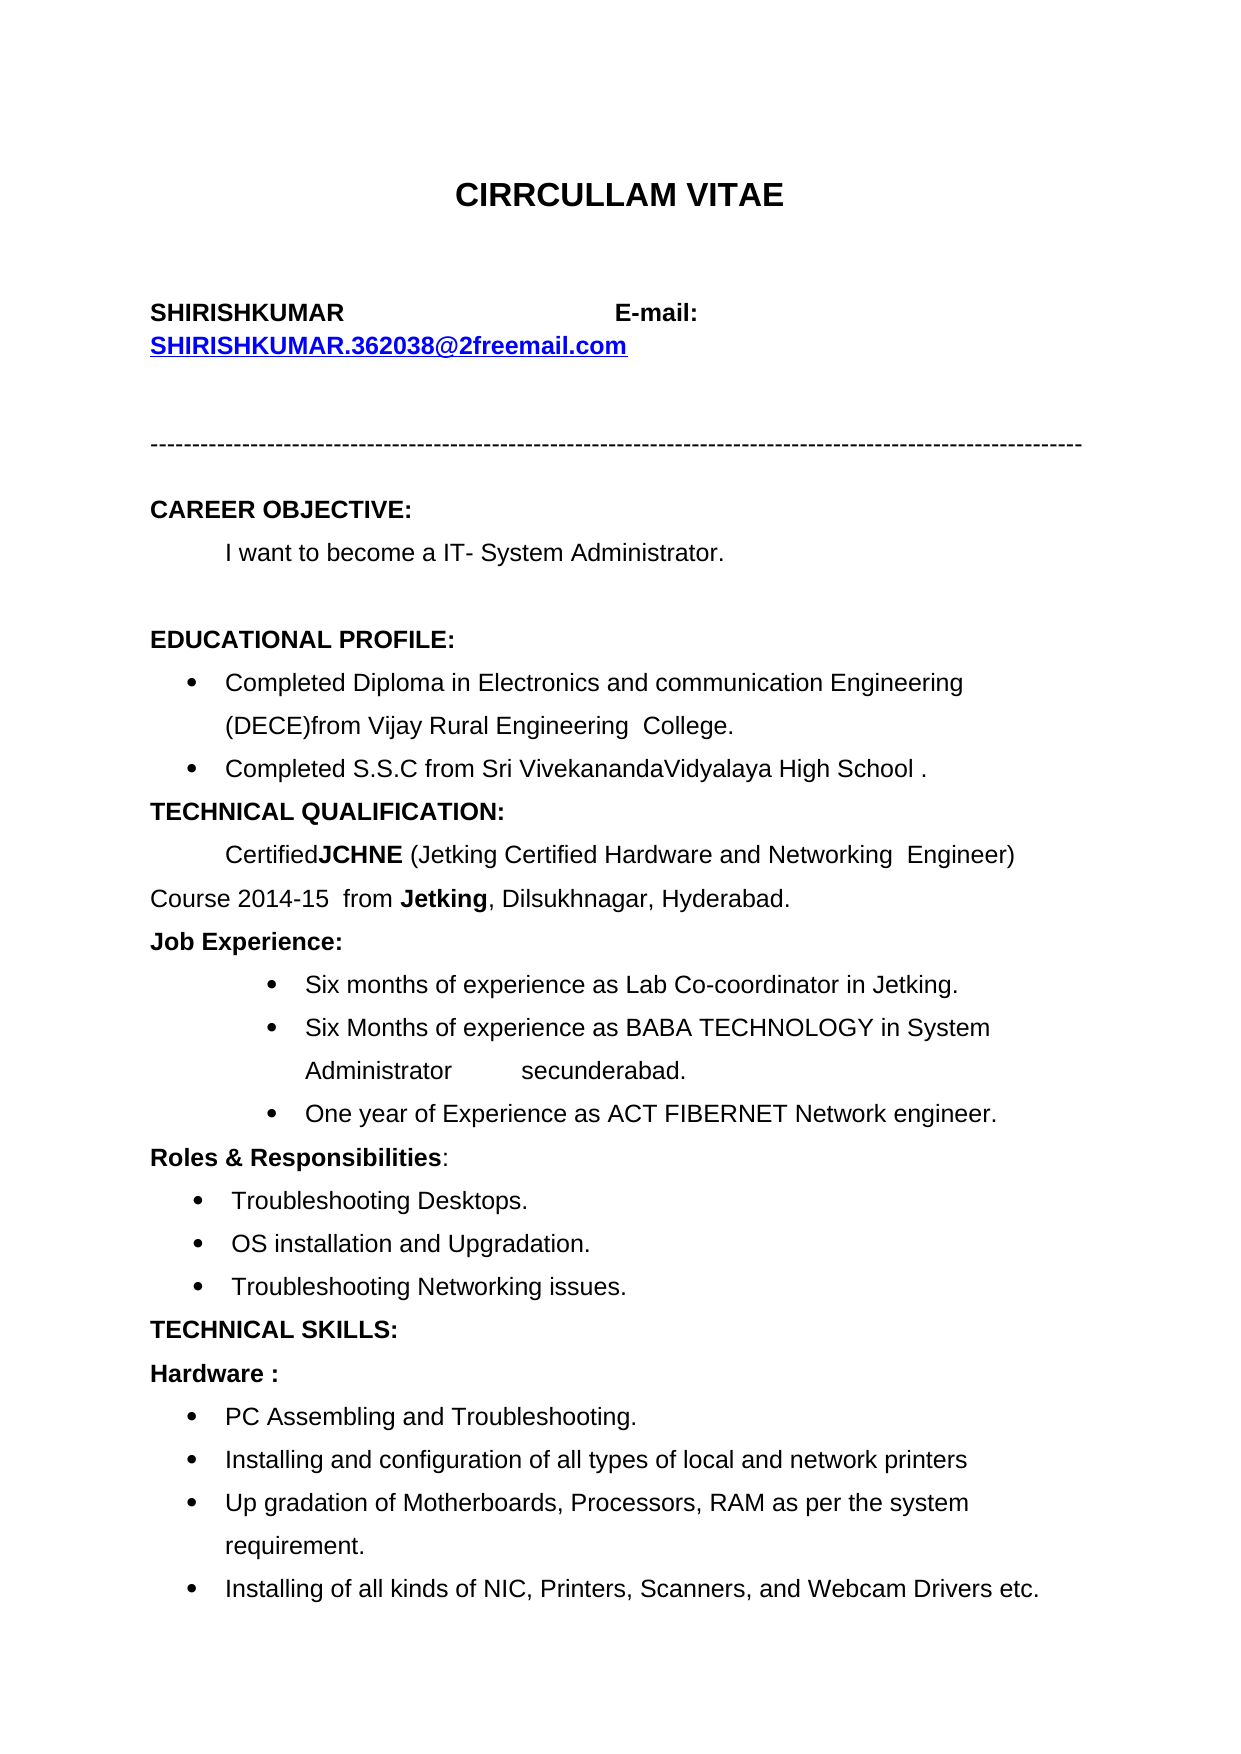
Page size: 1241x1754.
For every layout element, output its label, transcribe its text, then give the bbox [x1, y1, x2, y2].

list Troubleshooting Networking issues. [194, 1272, 1090, 1301]
text CIRRCULLAM VITAE [150, 175, 1090, 213]
list OS installation and Upgradation. [194, 1229, 1090, 1258]
text Roles & Responsibilities: [150, 1143, 1090, 1171]
text SHIRISHKUMAR E-mail: SHIRISHKUMAR.362038@2freemail.com [150, 298, 1090, 359]
list Installing and configuration of all types of local and network printers [187, 1445, 1090, 1474]
text Job Experience: [150, 927, 1090, 955]
list PC Assembling and Troubleshooting. [187, 1402, 1090, 1431]
text CertifiedJCHNE (Jetking Certified Hardware and Networking Engineer) Course 2014-15 from Jetking, Dilsukhnagar, Hyderabad. [150, 840, 1090, 912]
list Installing of all kinds of NIC, Printers, Scanners, and Webcam Drivers etc. [187, 1574, 1090, 1603]
list One year of Experience as ACT FIBERNET Network engineer. [267, 1099, 1090, 1128]
list Completed Diploma in Electronics and communication Engineering (DECE)from Vijay Rural Engineering College. [187, 668, 1090, 740]
list Up gradation of Motherboards, Processors, RAM as per the system requirement. [187, 1488, 1090, 1560]
text Hardware : [150, 1358, 1090, 1387]
text I want to become a IT- System Administrator. [150, 538, 1090, 567]
text TECHNICAL SKILLS: [150, 1315, 1090, 1344]
text TECHNICAL QUALIFICATION: [150, 797, 1090, 826]
list Six Months of experience as BABA TECHNOLOGY in System Administrator secunderabad. [267, 1013, 1090, 1085]
list Troubleshooting Desktops. [194, 1186, 1090, 1214]
text EDUCATIONAL PROFILE: [150, 624, 1090, 653]
list Six months of experience as Lab Co-coordinator in Jetking. [267, 970, 1090, 999]
text ---------------------------------------------------------------------------------------------------------------- [150, 396, 1090, 458]
list Completed S.S.C from Sri VivekanandaVidyalaya High School . [187, 754, 1090, 783]
text CAREER OBJECTIVE: [150, 495, 1090, 524]
